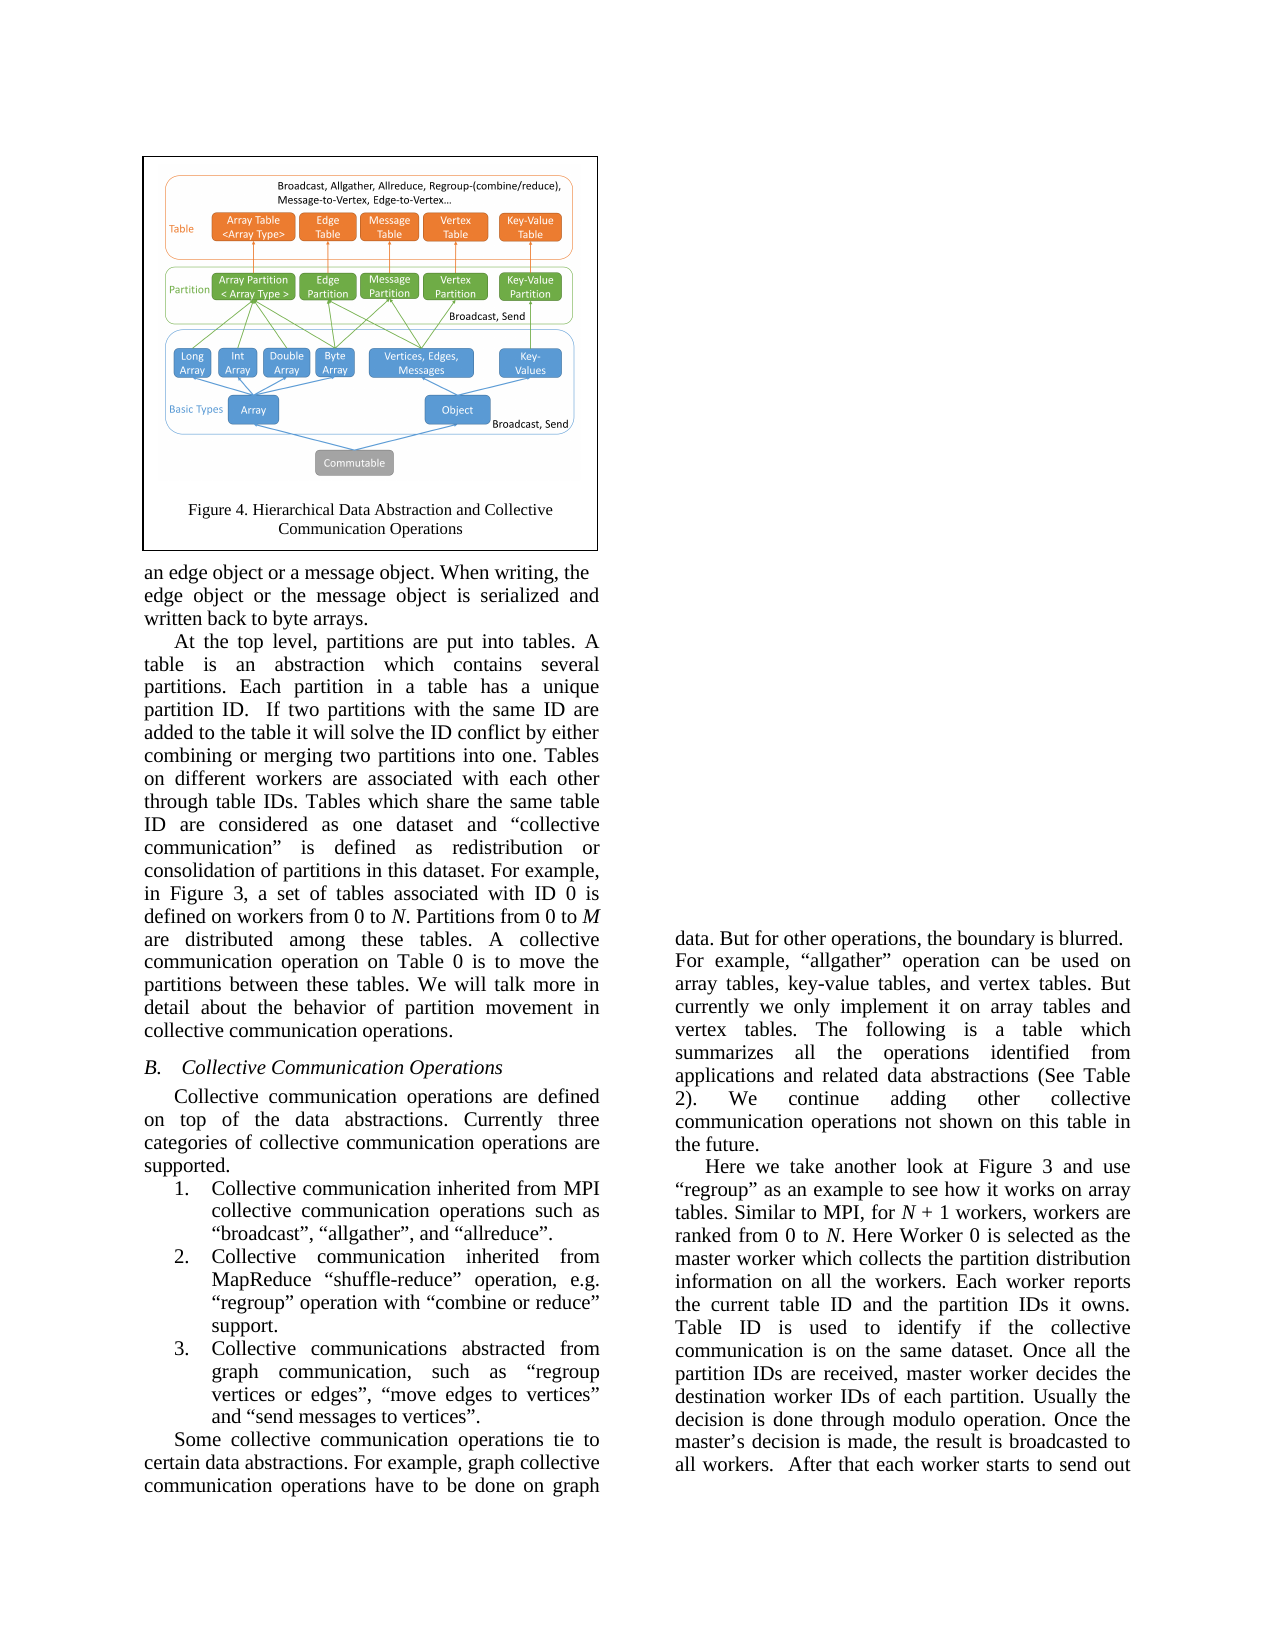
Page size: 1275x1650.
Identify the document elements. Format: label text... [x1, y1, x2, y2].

list Collective communications abstracted from graph communication, such as “regroup vertices or edges”, “move edges to vertices” and “send messages to vertices”. [174, 1337, 600, 1428]
text Collective communication operations are defined on top of the data abstractions. Currently three categories of collective communication operations are supported. [144, 1085, 600, 1177]
text Some collective communication operations tie to certain data abstractions. For example, graph collective communication operations have to be done on graph data. But for other operations, the boundary is blurred. For example, “allgather” operation can be used on array tables, key-value tables, and vertex tables. But currently we only implement it on array tables and vertex tables. The following is a table which summarizes all the operations identified from applications and related data abstractions (See Table 2). We continue adding other collective communication operations not shown on this table in the future. [675, 150, 1131, 1156]
list Collective communication inherited from MPI collective communication operations such as “broadcast”, “allgather”, and “allreduce”. [174, 1177, 600, 1245]
text At the top level, partitions are put into tables. A table is an abstraction which contains several partitions. Each partition in a table has a unique partition ID. If two partitions with the same ID are added to the table it will solve the ID conflict by either combining or merging two partitions into one. Tables on different workers are associated with each other through table IDs. Tables which share the same table ID are considered as one dataset and “collective communication” is defined as redistribution or consolidation of partitions in this dataset. For example, in Figure 3, a set of tables associated with ID 0 is defined on workers from 0 to N. Partitions from 0 to M are distributed among these tables. A collective communication operation on Table 0 is to move the partitions between these tables. We will talk more in detail about the behavior of partition movement in collective communication operations. [144, 630, 600, 1042]
picture [158, 164, 581, 481]
subtitle Collective Communication Operations [144, 1055, 600, 1079]
list Collective communication inherited from MapReduce “shuffle-reduce” operation, e.g. “regroup” operation with “combine or reduce” support. [174, 1245, 600, 1337]
